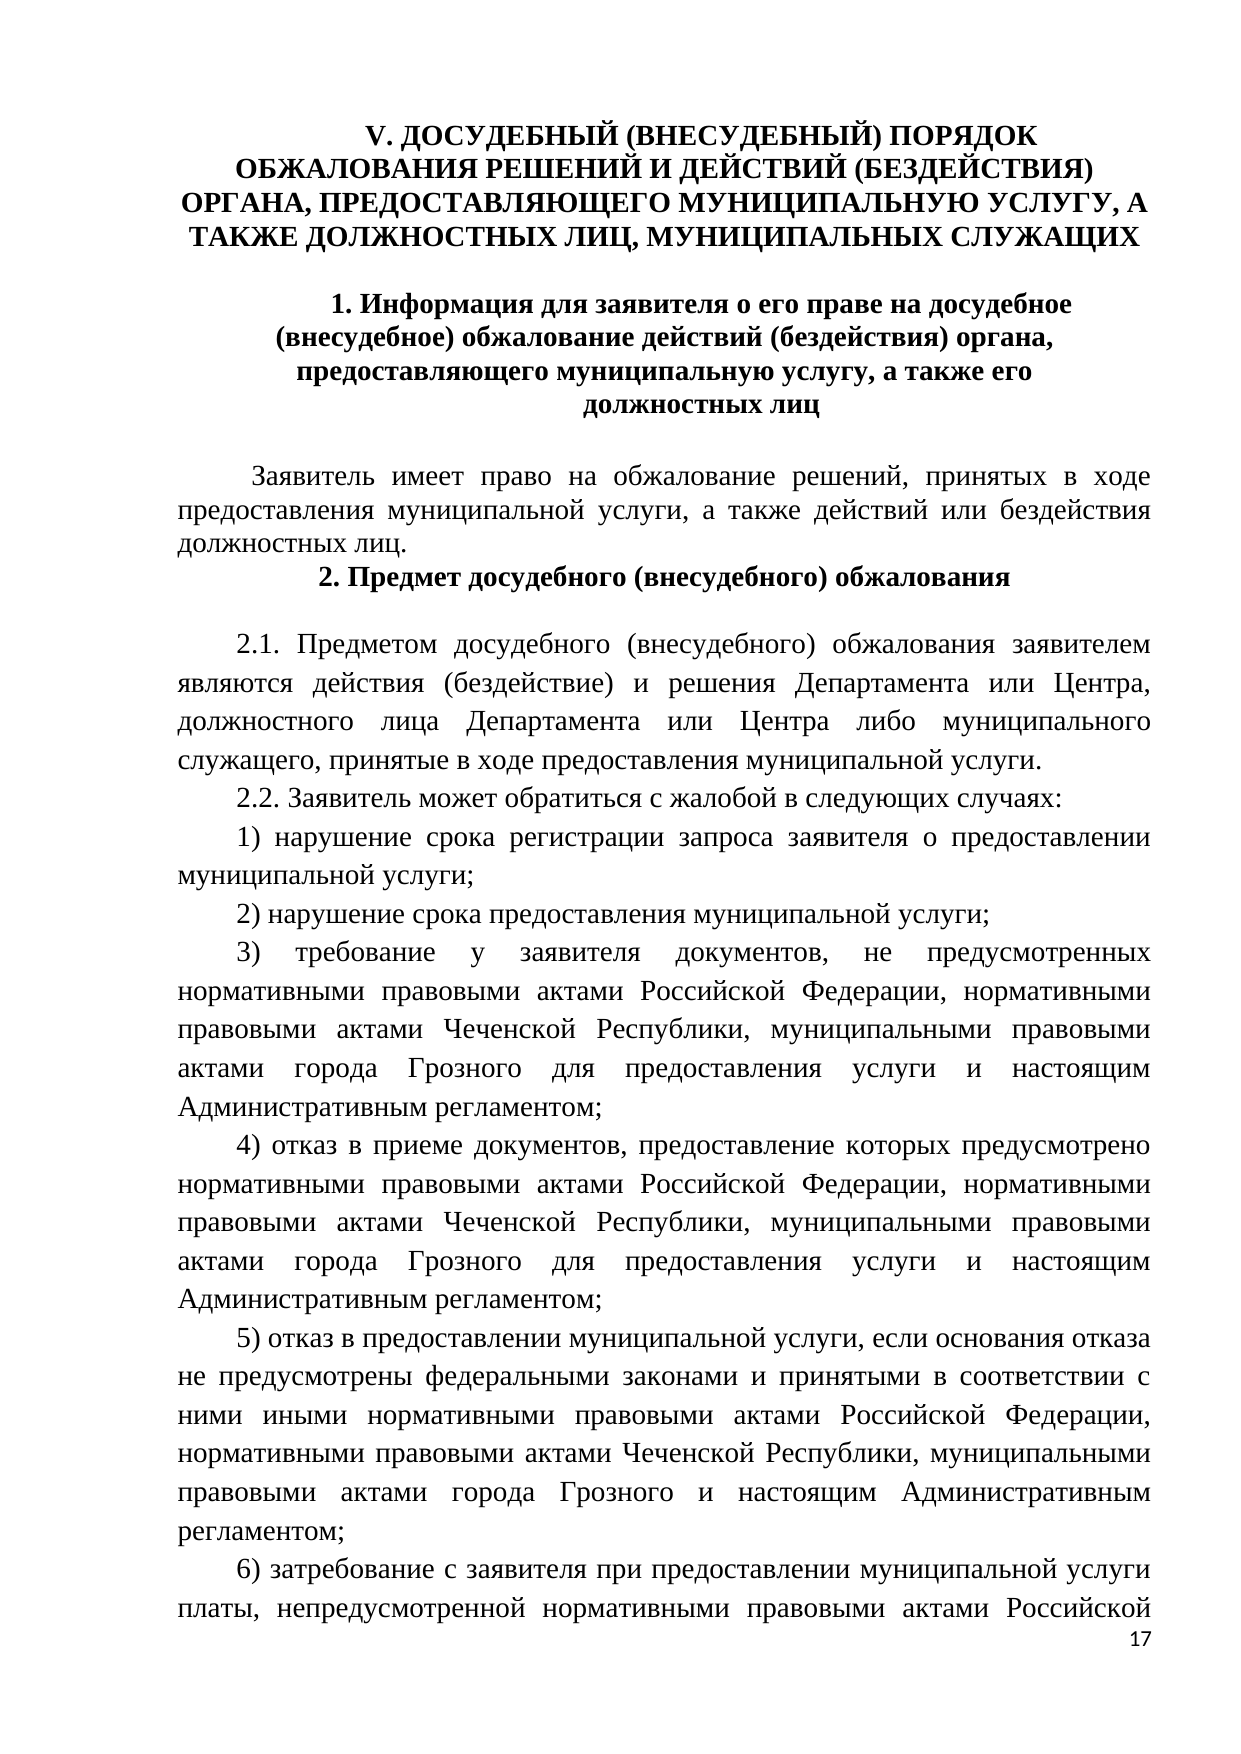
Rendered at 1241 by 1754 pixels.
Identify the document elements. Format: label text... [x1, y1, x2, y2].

text должностных лиц [177, 386, 1152, 420]
text 1. Информация для заявителя о его праве на досудебное (внесудебное) обжалование действий (бездействия) органа, предоставляющего муниципальную услугу, а также его [177, 286, 1152, 386]
text 2) нарушение срока предоставления муниципальной услуги; [177, 896, 1152, 929]
text 1) нарушение срока регистрации запроса заявителя о предоставлении муниципальной услуги; [177, 819, 1152, 891]
text 2.2. Заявитель может обратиться с жалобой в следующих случаях: [177, 780, 1152, 814]
text V. ДОСУДЕБНЫЙ (ВНЕСУДЕБНЫЙ) ПОРЯДОК ОБЖАЛОВАНИЯ РЕШЕНИЙ И ДЕЙСТВИЙ (БЕЗДЕЙСТВИЯ) ОРГАНА, ПРЕДОСТАВЛЯЮЩЕГО МУНИЦИПАЛЬНУЮ УСЛУГУ, А ТАКЖЕ ДОЛЖНОСТНЫХ ЛИЦ, МУНИЦИПАЛЬНЫХ СЛУЖАЩИХ [177, 118, 1152, 252]
text Заявитель имеет право на обжалование решений, принятых в ходе предоставления муниципальной услуги, а также действий или бездействия должностных лиц. [177, 458, 1152, 559]
text 5) отказ в предоставлении муниципальной услуги, если основания отказа не предусмотрены федеральными законами и принятыми в соответствии с ними иными нормативными правовыми актами Российской Федерации, нормативными правовыми актами Чеченской Республики, муниципальными правовыми актами города Грозного и настоящим Административным регламентом; [177, 1320, 1152, 1546]
text 3) требование у заявителя документов, не предусмотренных нормативными правовыми актами Российской Федерации, нормативными правовыми актами Чеченской Республики, муниципальными правовыми актами города Грозного для предоставления услуги и настоящим Административным регламентом; [177, 934, 1152, 1122]
text 4) отказ в приеме документов, предоставление которых предусмотрено нормативными правовыми актами Российской Федерации, нормативными правовыми актами Чеченской Республики, муниципальными правовыми актами города Грозного для предоставления услуги и настоящим Административным регламентом; [177, 1127, 1152, 1315]
text 2.1. Предметом досудебного (внесудебного) обжалования заявителем являются действия (бездействие) и решения Департамента или Центра, должностного лица Департамента или Центра либо муниципального служащего, принятые в ходе предоставления муниципальной услуги. [177, 626, 1152, 775]
text 2. Предмет досудебного (внесудебного) обжалования [177, 559, 1152, 593]
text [177, 1551, 1152, 1623]
